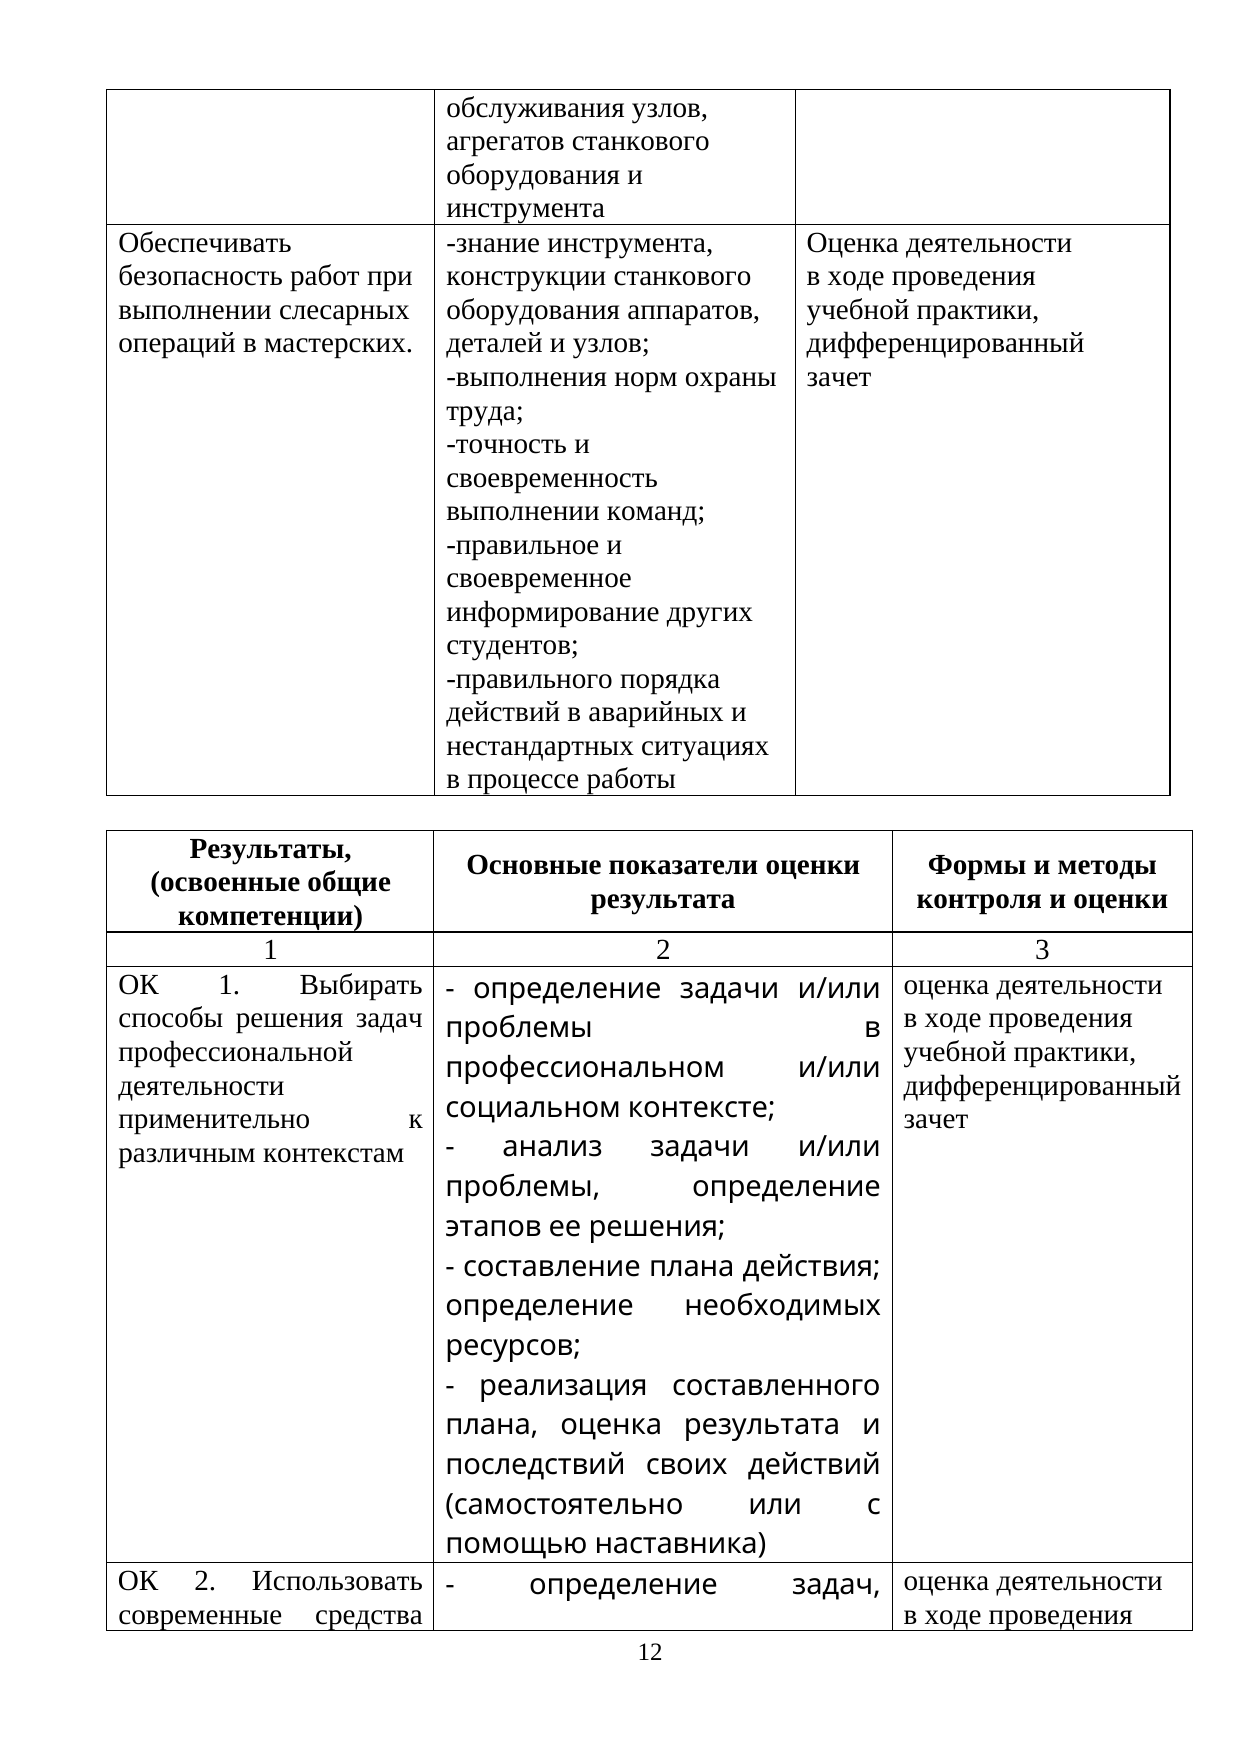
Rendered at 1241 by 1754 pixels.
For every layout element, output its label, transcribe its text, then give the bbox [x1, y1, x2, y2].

table_cell 1 [107, 933, 433, 966]
table_cell -знание инструмента, конструкции станкового оборудования аппаратов, деталей и узлов; -выполнения норм охраны труда; -точность и своевременность выполнении команд; -правильное и своевременное информирование других студентов; -правильного порядка действий в аварийных и нестандартных ситуациях в процессе работы [435, 225, 795, 795]
table_cell Оценка деятельности в ходе проведения учебной практики, дифференцированный зачет [796, 225, 1169, 795]
table_cell оценка деятельности в ходе проведения учебной практики, дифференцированный зачет [893, 967, 1192, 1562]
table_header Основные показатели оценки результата [434, 831, 892, 931]
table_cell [107, 1563, 433, 1630]
table_cell 3 [893, 933, 1192, 966]
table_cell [435, 90, 795, 224]
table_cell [796, 90, 1169, 224]
table_cell Обеспечивать безопасность работ при выполнении слесарных операций в мастерских. [107, 225, 434, 795]
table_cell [107, 90, 434, 224]
table_cell 2 [434, 933, 892, 966]
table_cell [893, 1563, 1192, 1630]
table_header Формы и методы контроля и оценки [893, 831, 1192, 931]
table_cell ОК 1. Выбирать способы решения задач профессиональной деятельности применительно к различным контекстам [107, 967, 433, 1562]
table_cell - определение задачи и/или проблемы в профессиональном и/или социальном контексте; - анализ задачи и/или проблемы, определение этапов ее решения; - составление плана действия; определение необходимых ресурсов; - реализация составленного плана, оценка результата и последствий своих действий (самостоятельно или с помощью наставника) [434, 967, 892, 1562]
table_header Результаты, (освоенные общие компетенции) [107, 831, 433, 931]
